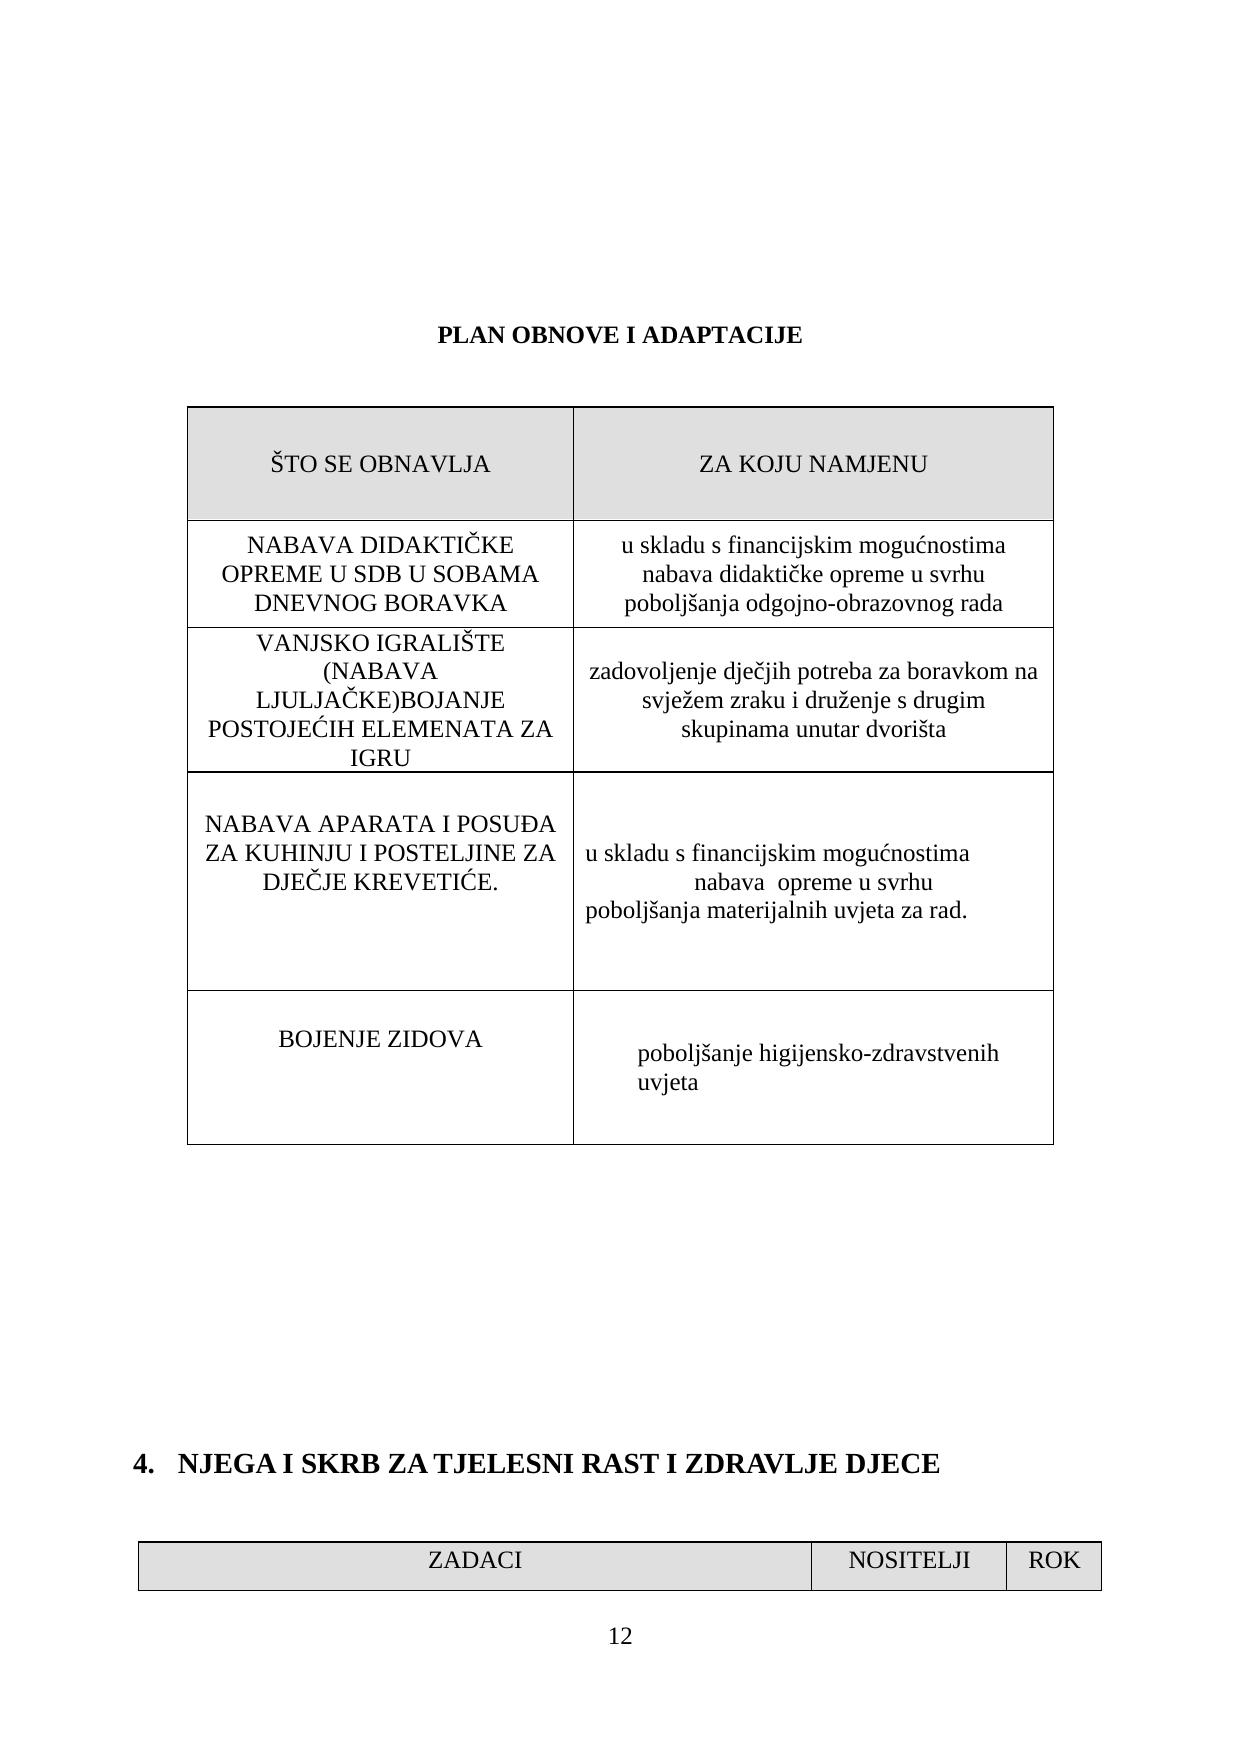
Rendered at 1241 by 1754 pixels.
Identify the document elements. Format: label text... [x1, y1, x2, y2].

table_header NOSITELJI [812, 1543, 1006, 1590]
table_cell NABAVA DIDAKTIČKE OPREME U SDB U SOBAMA DNEVNOG BORAVKA [188, 521, 573, 627]
table_cell poboljšanje higijensko-zdravstvenih uvjeta [574, 991, 1053, 1143]
table_cell u skladu s financijskim mogućnostima nabava opreme u svrhu poboljšanja materijalnih uvjeta za rad. [574, 773, 1053, 990]
table_cell NABAVA APARATA I POSUĐA ZA KUHINJU I POSTELJINE ZA DJEČJE KREVETIĆE. [188, 773, 573, 990]
table_header ZA KOJU NAMJENU [574, 408, 1053, 519]
table_cell BOJENJE ZIDOVA [188, 991, 573, 1143]
table_cell u skladu s financijskim mogućnostima nabava didaktičke opreme u svrhu poboljšanja odgojno-obrazovnog rada [574, 521, 1053, 627]
table_header ŠTO SE OBNAVLJA [188, 408, 573, 519]
table_header ROK [1007, 1543, 1101, 1590]
table_header ZADACI [139, 1543, 811, 1590]
list NJEGA I SKRB ZA TJELESNI RAST I ZDRAVLJE DJECE [133, 1446, 1093, 1480]
text PLAN OBNOVE I ADAPTACIJE [148, 320, 1093, 349]
table_cell zadovoljenje dječjih potreba za boravkom na svježem zraku i druženje s drugim skupinama unutar dvorišta [574, 628, 1053, 771]
table_cell VANJSKO IGRALIŠTE (NABAVA LJULJAČKE)BOJANJE POSTOJEĆIH ELEMENATA ZA IGRU [188, 628, 573, 771]
